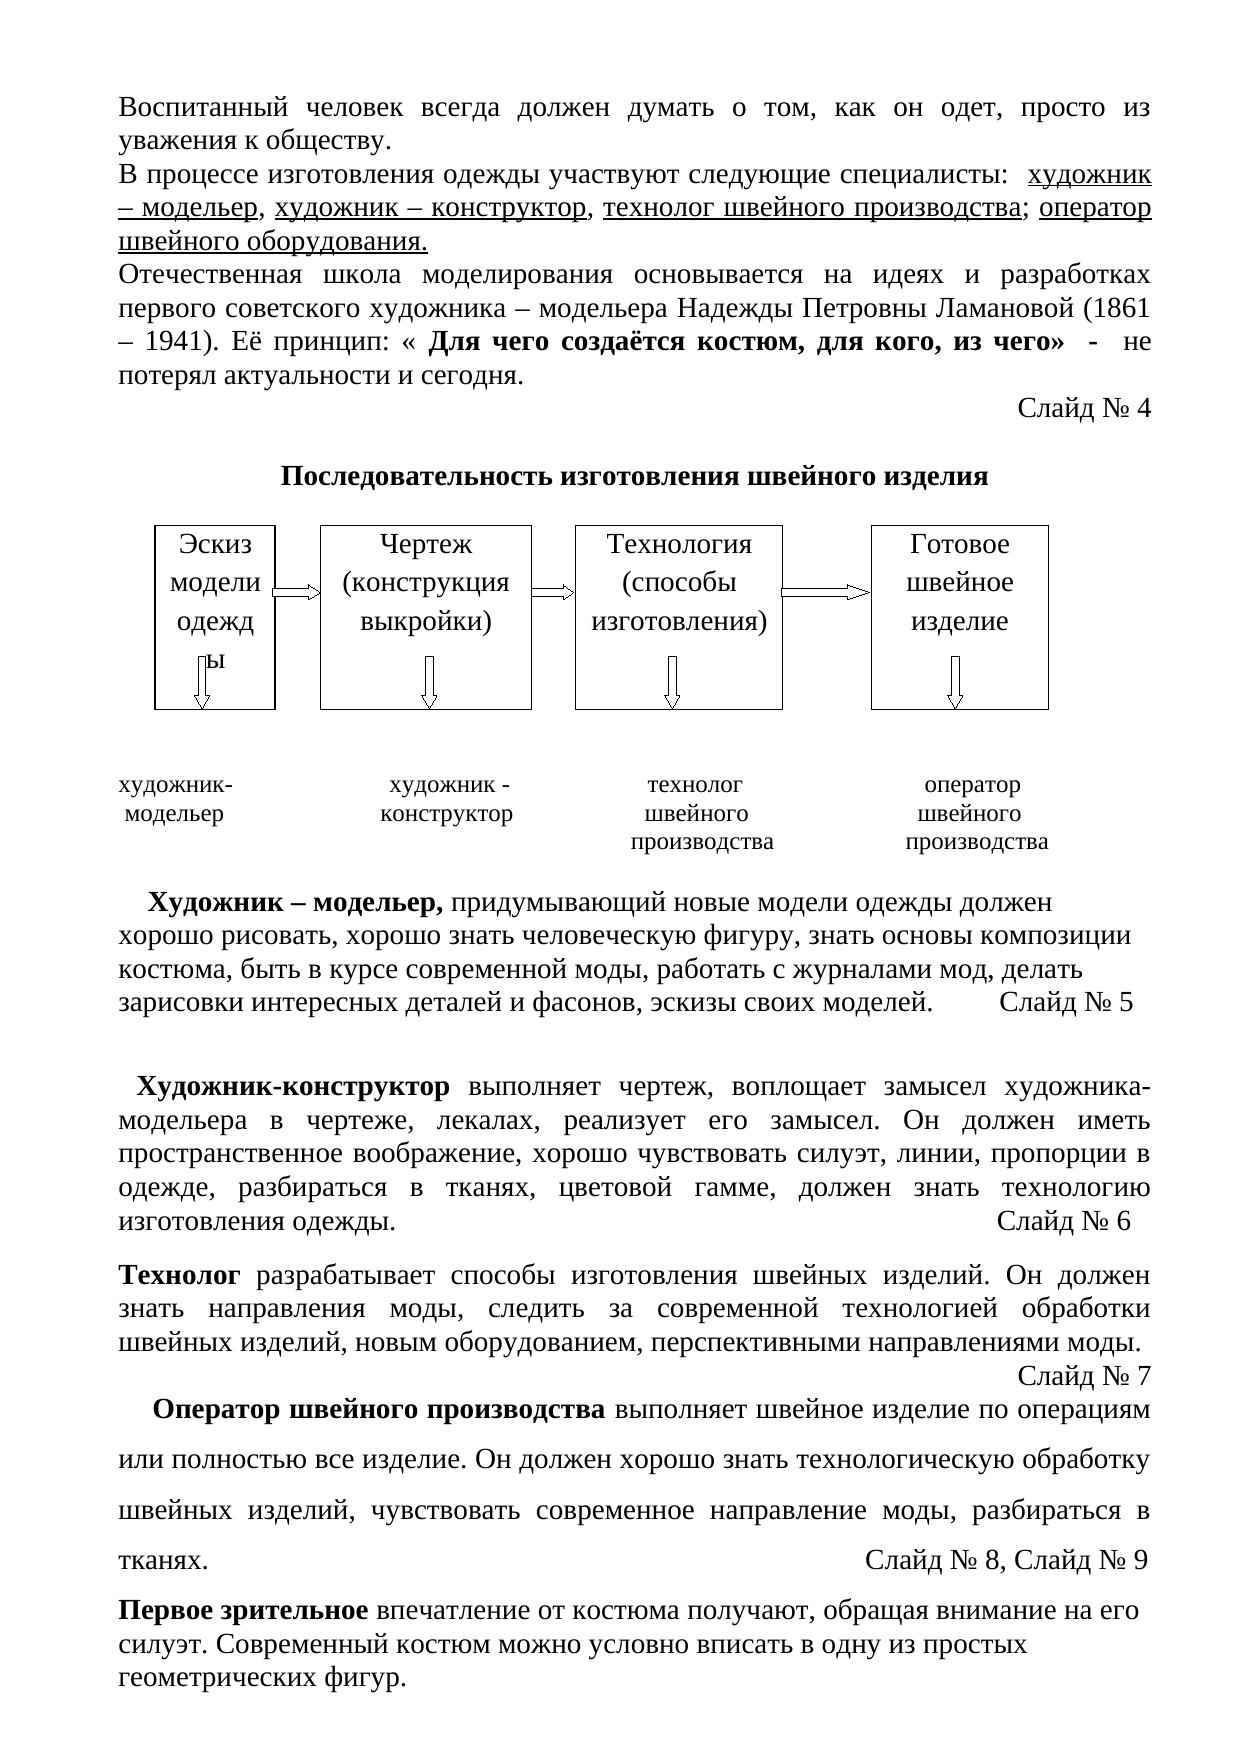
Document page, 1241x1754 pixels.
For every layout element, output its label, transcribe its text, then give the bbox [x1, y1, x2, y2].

text производства производства [118, 826, 1152, 855]
text Слайд № 4 [118, 391, 1152, 424]
text Оператор швейного производства выполняет швейное изделие по операциям или полностью все изделие. Он должен хорошо знать технологическую обработку швейных изделий, чувствовать современное направление моды, разбираться в тканях. Слайд № 8, Слайд № 9 [118, 1391, 1152, 1576]
table_header Эскиз модели одежды [156, 526, 274, 708]
text Отечественная школа моделирования основывается на идеях и разработках первого советского художника – модельера Надежды Петровны Ламановой (1861 – 1941). Её принцип: « Для чего создаётся костюм, для кого, из чего» - не потерял актуальности и сегодня. [118, 256, 1152, 391]
text Первое зрительное впечатление от костюма получают, обращая внимание на его силуэт. Современный костюм можно условно вписать в одну из простых геометрических фигур. [118, 1592, 1152, 1693]
table_header [276, 525, 320, 591]
table_header [532, 525, 575, 708]
text Воспитанный человек всегда должен думать о том, как он одет, просто из уважения к обществу. [118, 89, 1152, 156]
table_header Готовое швейное изделие [872, 526, 1048, 708]
text Технолог разрабатывает способы изготовления швейных изделий. Он должен знать направления моды, следить за современной технологией обработки швейных изделий, новым оборудованием, перспективными направлениями моды. [118, 1257, 1152, 1358]
table_header Технология (способы изготовления) [576, 526, 782, 708]
text В процессе изготовления одежды участвуют следующие специалисты: художник – модельер, художник – конструктор, технолог швейного производства; оператор швейного оборудования. [118, 156, 1152, 256]
text Художник-конструктор выполняет чертеж, воплощает замысел художника-модельера в чертеже, лекалах, реализует его замысел. Он должен иметь пространственное воображение, хорошо чувствовать силуэт, линии, пропорции в одежде, разбираться в тканях, цветовой гамме, должен знать технологию изготовления одежды. Слайд № 6 [118, 1068, 1152, 1236]
table_header [276, 594, 320, 708]
text Слайд № 7 [118, 1358, 1152, 1391]
text Художник – модельер, придумывающий новые модели одежды должен хорошо рисовать, хорошо знать человеческую фигуру, знать основы композиции костюма, быть в курсе современной моды, работать с журналами мод, делать зарисовки интересных деталей и фасонов, эскизы своих моделей. Слайд № 5 [118, 884, 1152, 1018]
text модельер конструктор швейного швейного [118, 798, 1152, 826]
text Последовательность изготовления швейного изделия [118, 458, 1152, 491]
table_header Чертеж (конструкция выкройки) [321, 526, 531, 708]
text художник- художник - технолог оператор [118, 769, 1152, 798]
table_header [783, 525, 871, 708]
